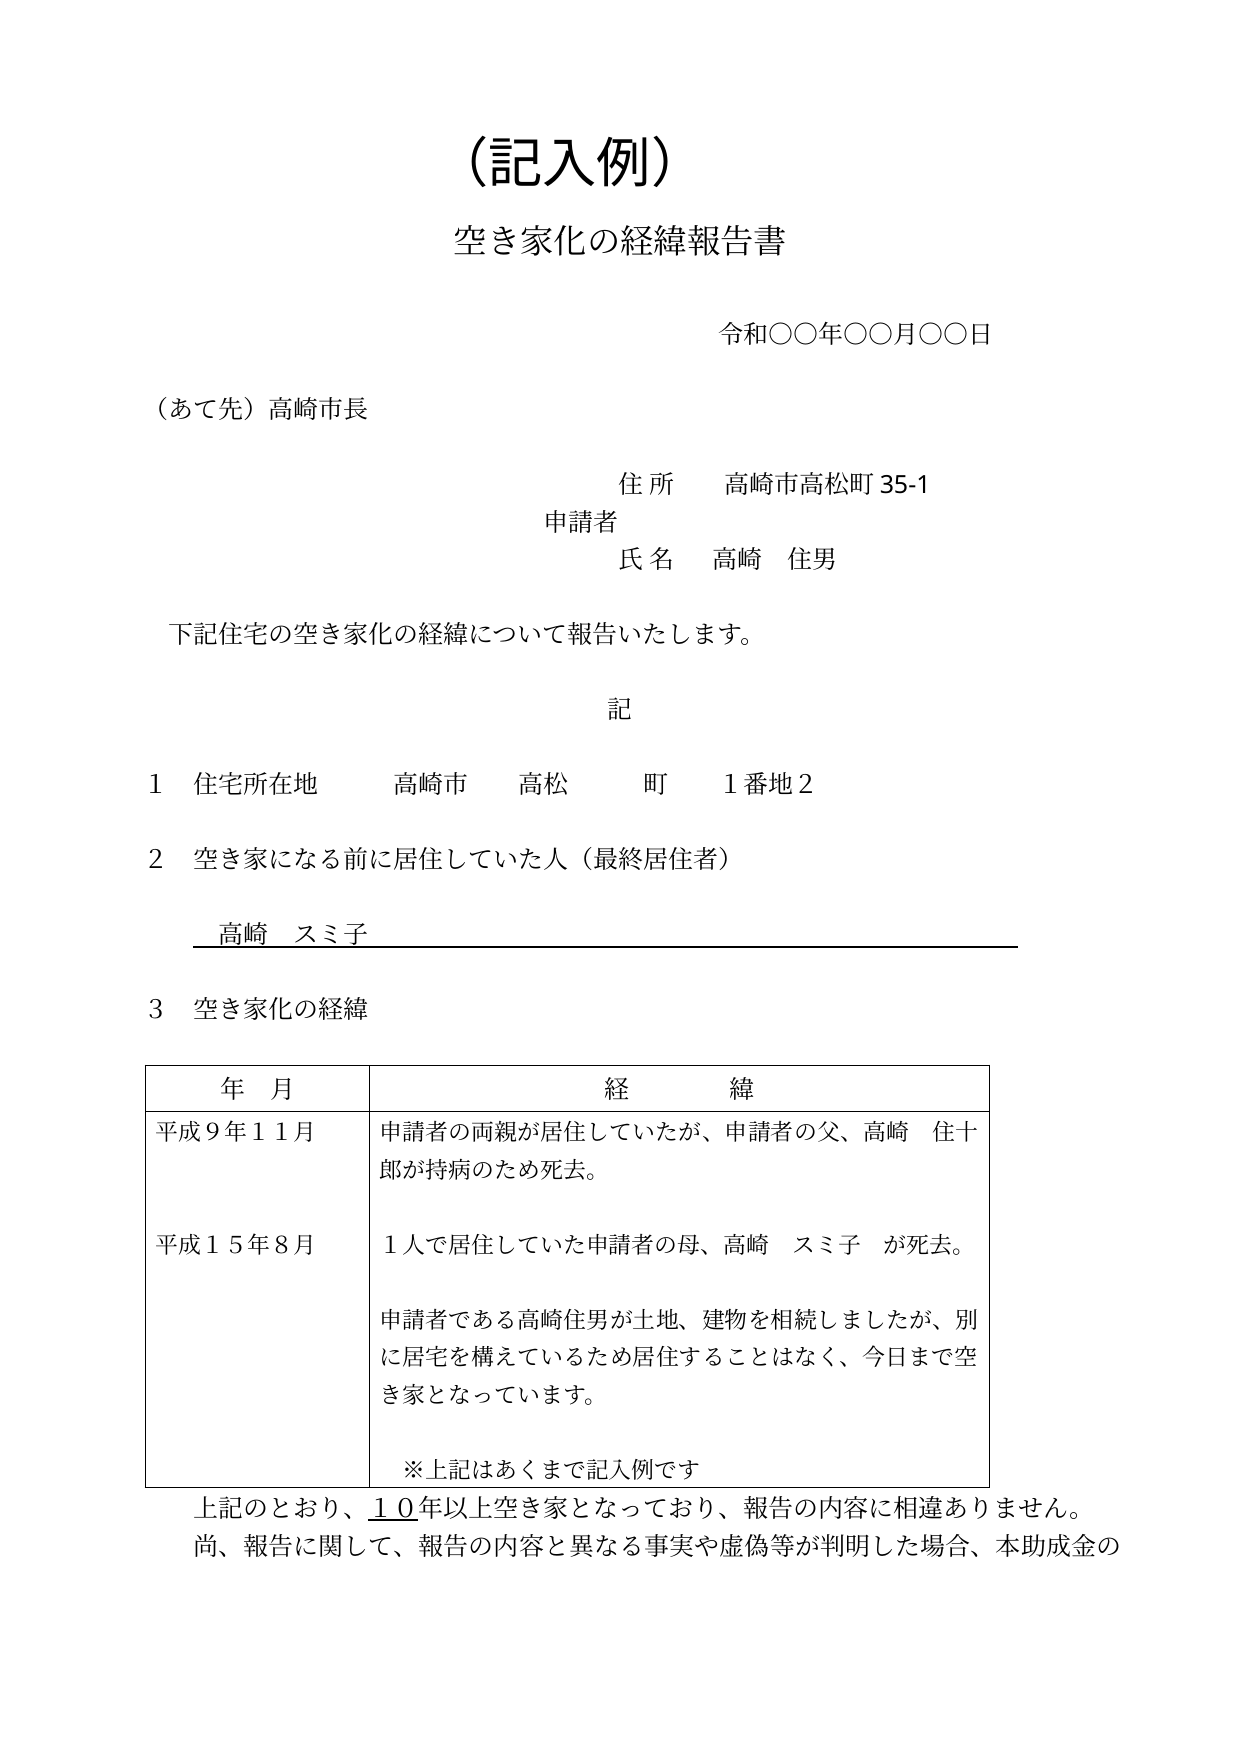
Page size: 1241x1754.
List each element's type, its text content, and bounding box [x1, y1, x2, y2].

text ２ 空き家になる前に居住していた人（最終居住者） [118, 839, 1122, 877]
text 空き家化の経緯報告書 [118, 202, 1122, 277]
table_header 経 緯 [370, 1066, 989, 1111]
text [168, 1525, 1122, 1563]
text 下記住宅の空き家化の経緯について報告いたします。 [118, 614, 1122, 652]
text 高崎 スミ子 [118, 914, 1122, 952]
text ３ 空き家化の経緯 [118, 989, 1122, 1027]
text 記 [118, 689, 1122, 727]
text １ 住宅所在地 高崎市 高松 町 １番地２ [118, 764, 1122, 802]
table_cell 申請者の両親が居住していたが、申請者の父、高崎 住十郎が持病のため死去。 １人で居住していた申請者の母、高崎 スミ子 が死去。 申請者である高崎住男が土地、建物を相続しましたが、別に居宅を構えているため居住することはなく、今日まで空き家となっています。 ※上記はあくまで記入例です [370, 1112, 989, 1487]
text （あて先）高崎市長 [118, 389, 1122, 427]
text 令和○○年○○月○○日 [118, 314, 1122, 352]
table_header 年 月 [146, 1066, 369, 1111]
text 上記のとおり、１０年以上空き家となっており、報告の内容に相違ありません。 [168, 1488, 1122, 1525]
text 氏 名 高崎 住男 [118, 539, 1122, 577]
table_cell 平成９年１１月 平成１５年８月 [146, 1112, 369, 1487]
text 申請者 [118, 502, 1122, 539]
text 住 所 高崎市高松町35-1 [118, 464, 1122, 502]
